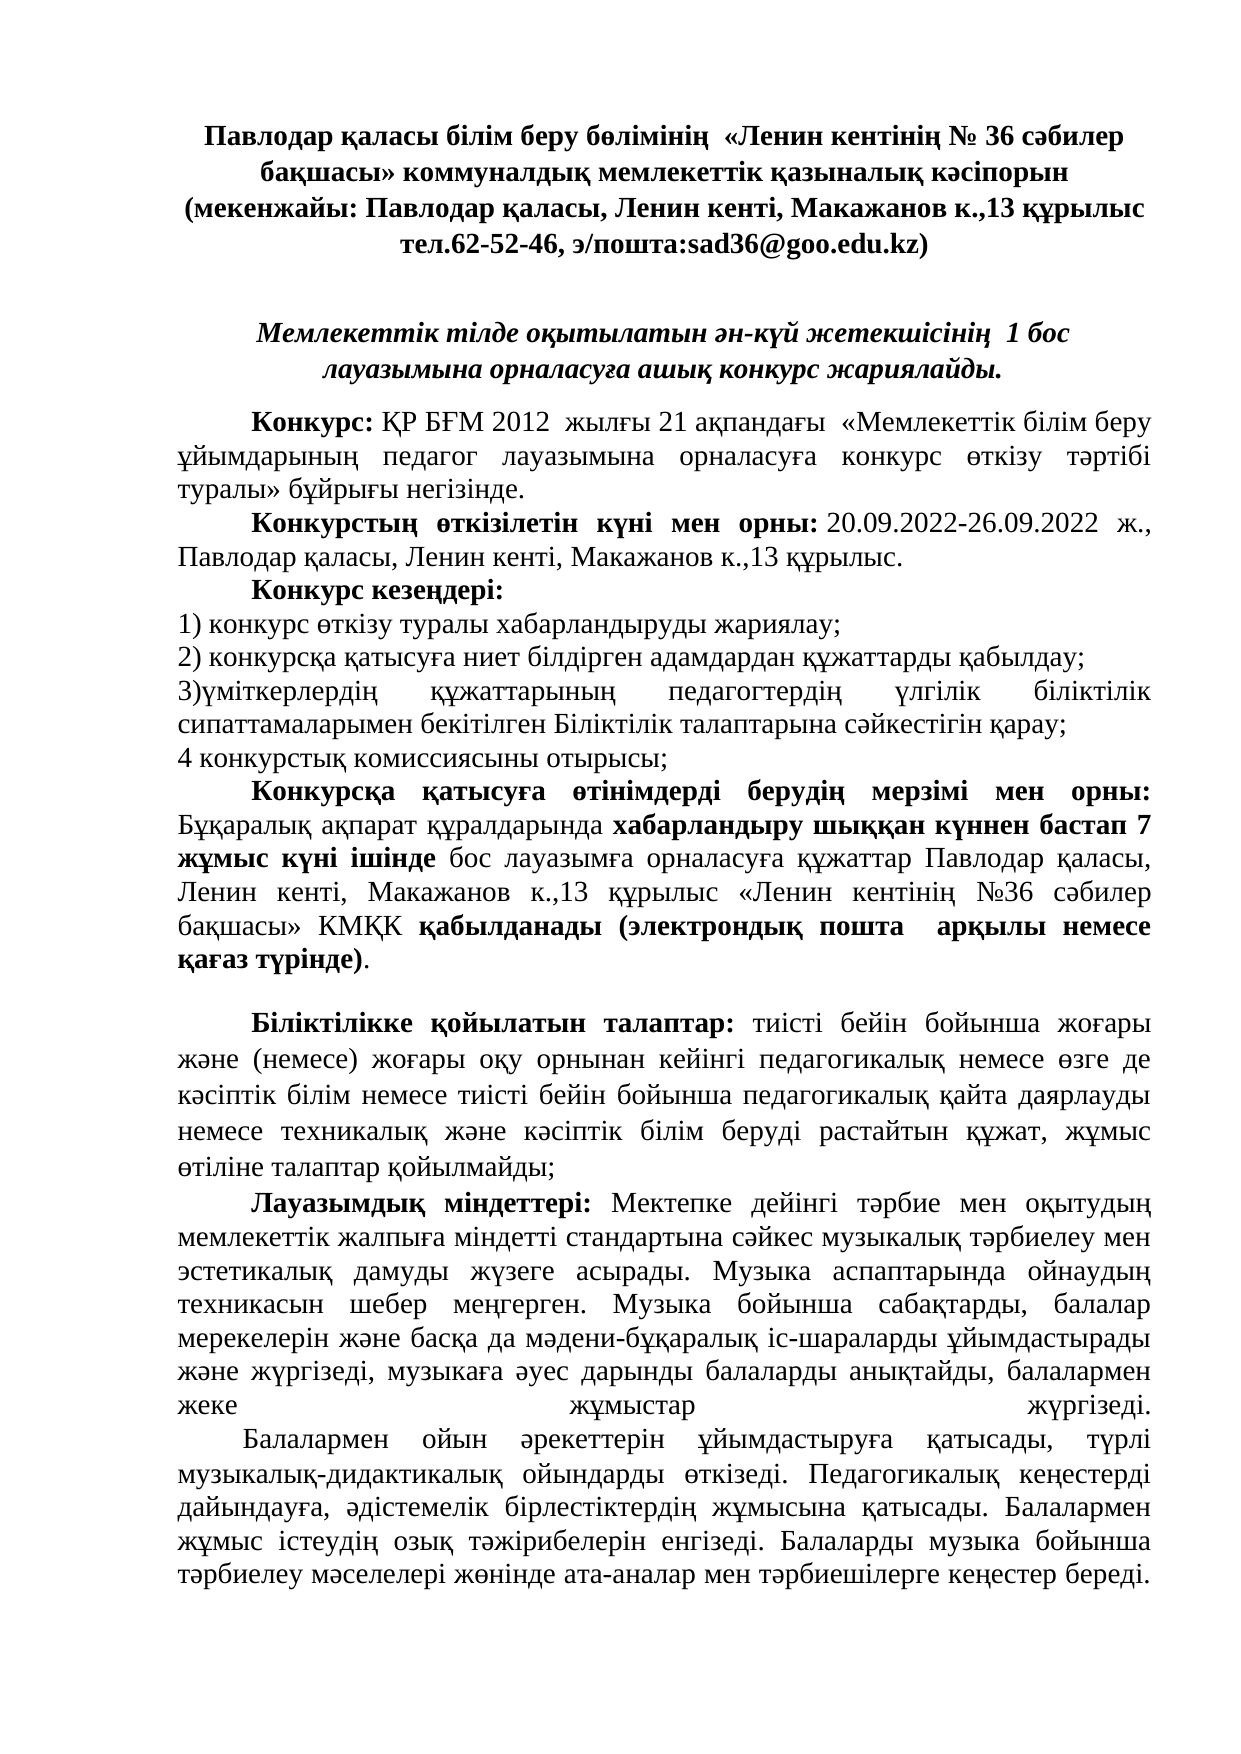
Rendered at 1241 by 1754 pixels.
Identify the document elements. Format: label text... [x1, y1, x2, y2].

text Павлодар қаласы білім беру бөлімінің «Ленин кентінің № 36 сәбилер бақшасы» коммуналдық мемлекеттік қазыналық кәсіпорын [177, 118, 1152, 188]
text 1) конкурс өткізу туралы хабарландыруды жариялау; [177, 606, 1152, 639]
text Біліктілікке қойылатын талаптар: тиісті бейін бойынша жоғары және (немесе) жоғары оқу орнынан кейінгі педагогикалық немесе өзге де кәсіптік білім немесе тиісті бейін бойынша педагогикалық қайта даярлауды немесе техникалық және кәсіптік білім беруді растайтын құжат, жұмыс өтіліне талаптар қойылмайды; [177, 1005, 1152, 1183]
text (мекенжайы: Павлодар қаласы, Ленин кенті, Макажанов к.,13 құрылыс тел.62-52-46, э/пошта:sad36@goo.edu.kz) [177, 190, 1152, 260]
text 2) конкурсқа қатысуға ниет білдірген адамдардан құжаттарды қабылдау; [177, 639, 1152, 673]
text Мемлекеттік тілде оқытылатын ән-күй жетекшісінің 1 бос лауазымына орналасуға ашық конкурс жариялайды. [177, 316, 1152, 385]
text 3)үміткерлердің құжаттарының педагогтердің үлгілік біліктілік сипаттамаларымен бекітілген Біліктілік талаптарына сәйкестігін қарау; [177, 673, 1152, 740]
text Конкурс: ҚР БҒМ 2012 жылғы 21 ақпандағы «Мемлекеттік білім беру ұйымдарының педагог лауазымына орналасуға конкурс өткізу тәртібі туралы» бұйрығы негізінде. [177, 404, 1152, 505]
text Конкурсқа қатысуға өтінімдерді берудің мерзімі мен орны: Бұқаралық ақпарат құралдарында хабарландыру шыққан күннен бастап 7 жұмыс күні ішінде бос лауазымға орналасуға құжаттар Павлодар қаласы, Ленин кенті, Макажанов к.,13 құрылыс «Ленин кентінің №36 сәбилер бақшасы» КМҚК қабылданады (электрондық пошта арқылы немесе қағаз түрінде). [177, 773, 1152, 975]
text 4 конкурстық комиссиясыны отырысы; [177, 740, 1152, 773]
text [177, 1186, 1152, 1590]
text Конкурстың өткізілетін күні мен орны: 20.09.2022-26.09.2022 ж., Павлодар қаласы, Ленин кенті, Макажанов к.,13 құрылыс. [177, 505, 1152, 572]
text Конкурс кезеңдері: [177, 572, 1152, 606]
